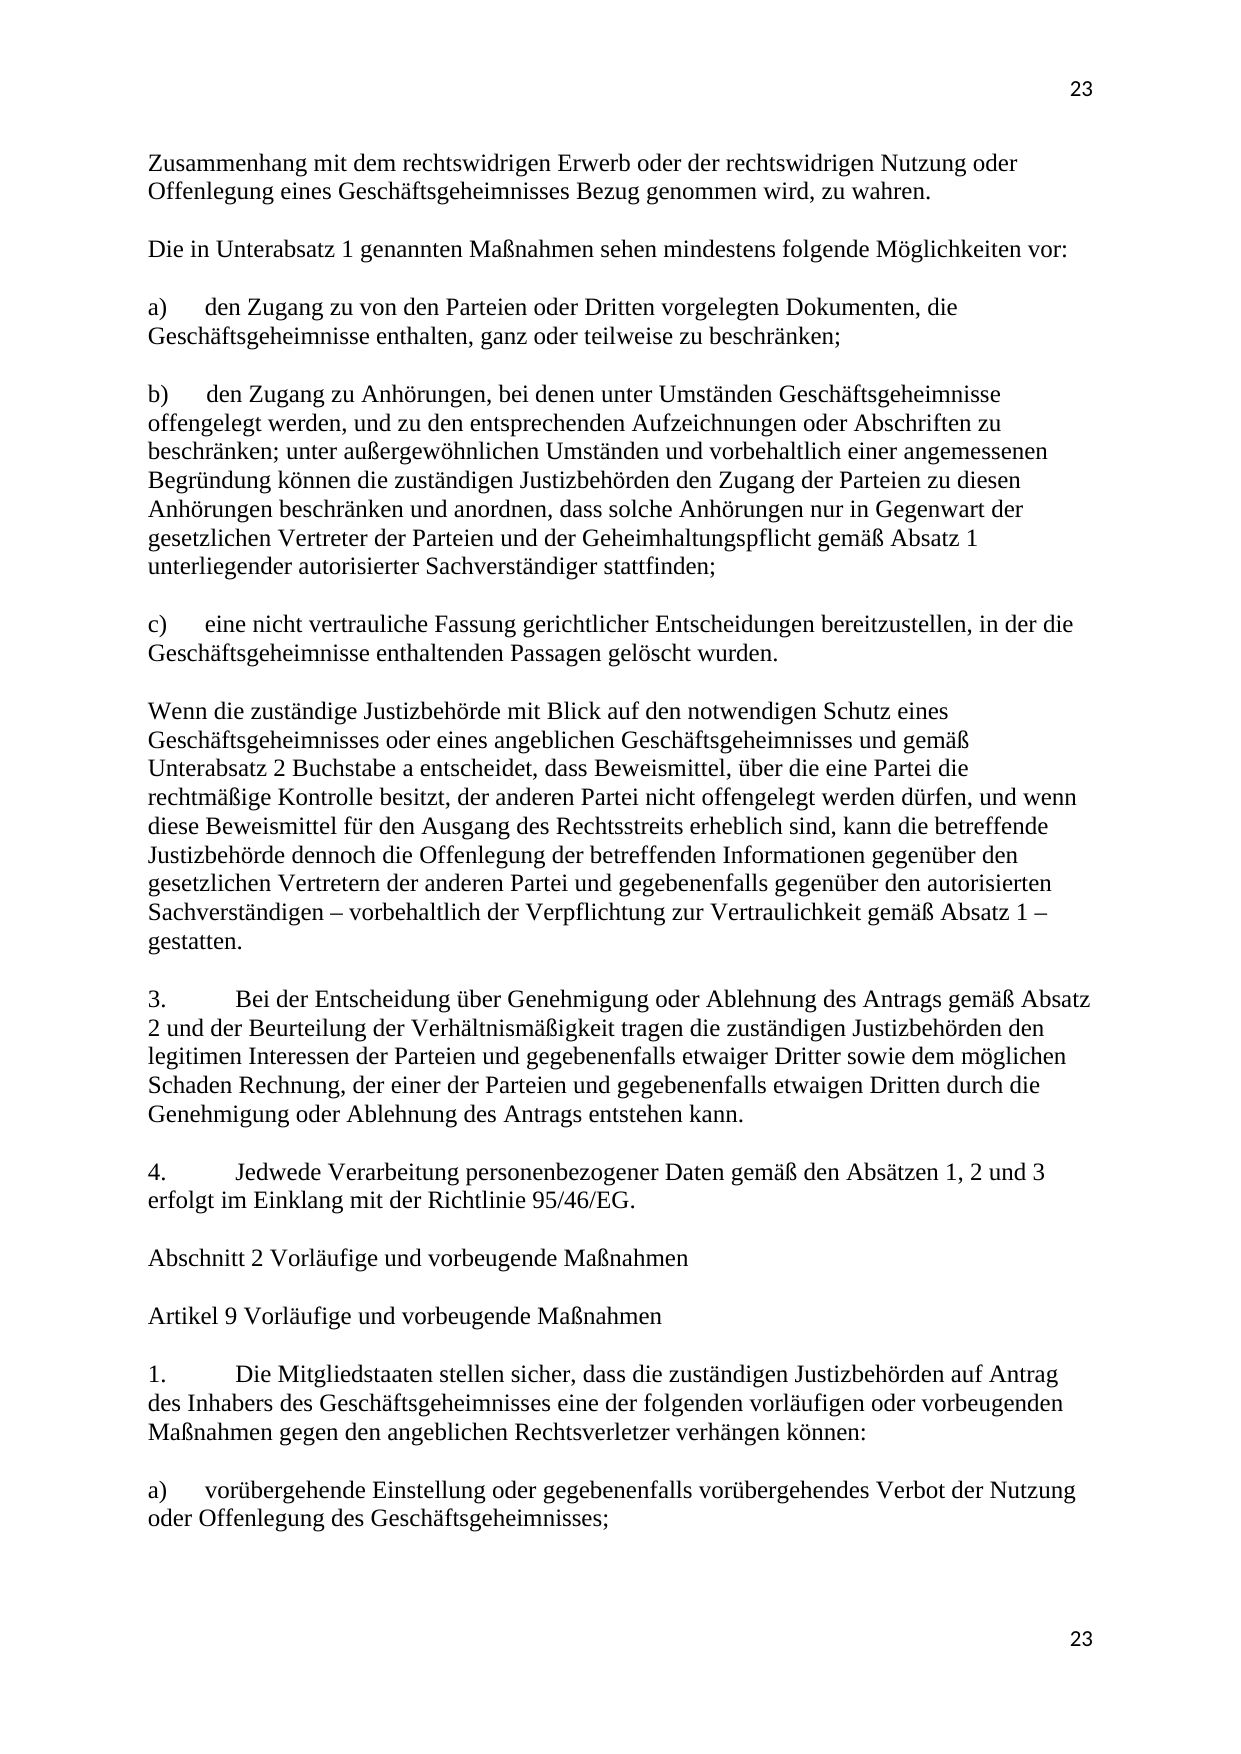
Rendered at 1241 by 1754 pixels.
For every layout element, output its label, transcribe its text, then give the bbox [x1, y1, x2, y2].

text c) eine nicht vertrauliche Fassung gerichtlicher Entscheidungen bereitzustellen, in der die Geschäftsgeheimnisse enthaltenden Passagen gelöscht wurden. [148, 609, 1093, 667]
text Artikel 9 Vorläufige und vorbeugende Maßnahmen [148, 1301, 1093, 1330]
text 4. Jedwede Verarbeitung personenbezogener Daten gemäß den Absätzen 1, 2 und 3 erfolgt im Einklang mit der Richtlinie 95/46/EG. [148, 1157, 1093, 1214]
text Wenn die zuständige Justizbehörde mit Blick auf den notwendigen Schutz eines Geschäftsgeheimnisses oder eines angeblichen Geschäftsgeheimnisses und gemäß Unterabsatz 2 Buchstabe a entscheidet, dass Beweismittel, über die eine Partei die rechtmäßige Kontrolle besitzt, der anderen Partei nicht offengelegt werden dürfen, und wenn diese Beweismittel für den Ausgang des Rechtsstreits erheblich sind, kann die betreffende Justizbehörde dennoch die Offenlegung der betreffenden Informationen gegenüber den gesetzlichen Vertretern der anderen Partei und gegebenenfalls gegenüber den autorisierten Sachverständigen – vorbehaltlich der Verpflichtung zur Vertraulichkeit gemäß Absatz 1 – gestatten. [148, 696, 1093, 955]
text 3. Bei der Entscheidung über Genehmigung oder Ablehnung des Antrags gemäß Absatz 2 und der Beurteilung der Verhältnismäßigkeit tragen die zuständigen Justizbehörden den legitimen Interessen der Parteien und gegebenenfalls etwaiger Dritter sowie dem möglichen Schaden Rechnung, der einer der Parteien und gegebenenfalls etwaigen Dritten durch die Genehmigung oder Ablehnung des Antrags entstehen kann. [148, 984, 1093, 1128]
text a) vorübergehende Einstellung oder gegebenenfalls vorübergehendes Verbot der Nutzung oder Offenlegung des Geschäftsgeheimnisses; [148, 1475, 1093, 1532]
text b) den Zugang zu Anhörungen, bei denen unter Umständen Geschäftsgeheimnisse offengelegt werden, und zu den entsprechenden Aufzeichnungen oder Abschriften zu beschränken; unter außergewöhnlichen Umständen und vorbehaltlich einer angemessenen Begründung können die zuständigen Justizbehörden den Zugang der Parteien zu diesen Anhörungen beschränken und anordnen, dass solche Anhörungen nur in Gegenwart der gesetzlichen Vertreter der Parteien und der Geheimhaltungspflicht gemäß Absatz 1 unterliegender autorisierter Sachverständiger stattfinden; [148, 379, 1093, 580]
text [148, 148, 1093, 205]
text 1. Die Mitgliedstaaten stellen sicher, dass die zuständigen Justizbehörden auf Antrag des Inhabers des Geschäftsgeheimnisses eine der folgenden vorläufigen oder vorbeugenden Maßnahmen gegen den angeblichen Rechtsverletzer verhängen können: [148, 1359, 1093, 1446]
text Die in Unterabsatz 1 genannten Maßnahmen sehen mindestens folgende Möglichkeiten vor: [148, 234, 1093, 263]
text Abschnitt 2 Vorläufige und vorbeugende Maßnahmen [148, 1243, 1093, 1272]
text a) den Zugang zu von den Parteien oder Dritten vorgelegten Dokumenten, die Geschäftsgeheimnisse enthalten, ganz oder teilweise zu beschränken; [148, 292, 1093, 350]
